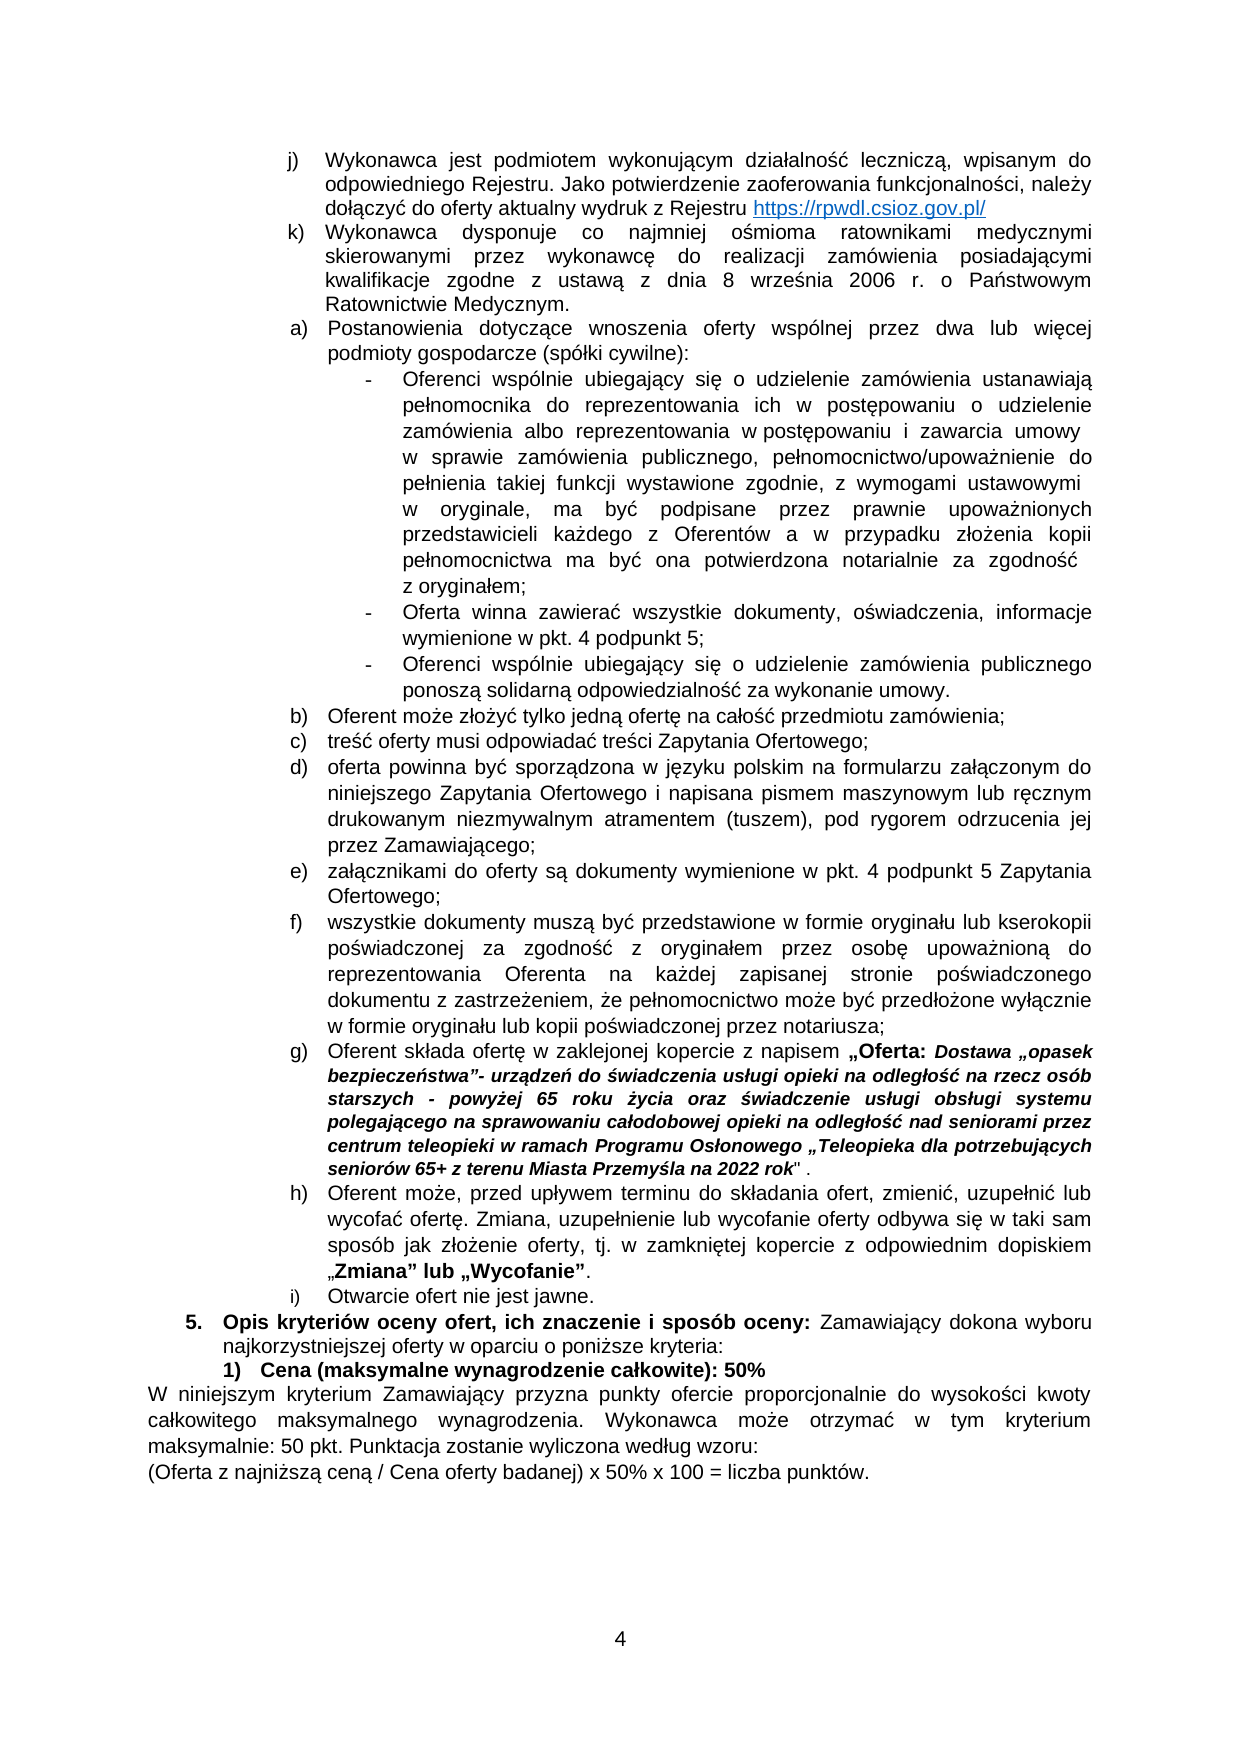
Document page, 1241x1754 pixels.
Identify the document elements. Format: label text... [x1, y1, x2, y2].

list Opis kryteriów oceny ofert, ich znaczenie i sposób oceny: Zamawiający dokona wyboru najkorzystniejszej oferty w oparciu o poniższe kryteria: [185, 1310, 1093, 1358]
list załącznikami do oferty są dokumenty wymienione w pkt. 4 podpunkt 5 Zapytania Ofertowego; [290, 858, 1093, 908]
list Oferent może złożyć tylko jedną ofertę na całość przedmiotu zamówienia; [290, 703, 1093, 727]
list treść oferty musi odpowiadać treści Zapytania Ofertowego; [290, 729, 1093, 753]
list Postanowienia dotyczące wnoszenia oferty wspólnej przez dwa lub więcej podmioty gospodarcze (spółki cywilne): [290, 315, 1093, 365]
list Otwarcie ofert nie jest jawne. [290, 1284, 1093, 1308]
list Oferenci wspólnie ubiegający się o udzielenie zamówienia ustanawiają pełnomocnika do reprezentowania ich w postępowaniu o udzielenie zamówienia albo reprezentowania w postępowaniu i zawarcia umowy w sprawie zamówienia publicznego, pełnomocnictwo/upoważnienie do pełnienia takiej funkcji wystawione zgodnie, z wymogami ustawowymi w oryginale, ma być podpisane przez prawnie upoważnionych przedstawicieli każdego z Oferentów a w przypadku złożenia kopii pełnomocnictwa ma być ona potwierdzona notarialnie za zgodność z oryginałem; [365, 367, 1093, 598]
list Oferent może, przed upływem terminu do składania ofert, zmienić, uzupełnić lub wycofać ofertę. Zmiana, uzupełnienie lub wycofanie oferty odbywa się w taki sam sposób jak złożenie oferty, tj. w zamkniętej kopercie z odpowiednim dopiskiem „Zmiana” lub „Wycofanie”. [290, 1181, 1093, 1282]
list wszystkie dokumenty muszą być przedstawione w formie oryginału lub kserokopii poświadczonej za zgodność z oryginałem przez osobę upoważnioną do reprezentowania Oferenta na każdej zapisanej stronie poświadczonego dokumentu z zastrzeżeniem, że pełnomocnictwo może być przedłożone wyłącznie w formie oryginału lub kopii poświadczonej przez notariusza; [290, 910, 1093, 1037]
text (Oferta z najniższą ceną / Cena oferty badanej) x 50% x 100 = liczba punktów. [148, 1459, 1092, 1483]
text W niniejszym kryterium Zamawiający przyzna punkty ofercie proporcjonalnie do wysokości kwoty całkowitego maksymalnego wynagrodzenia. Wykonawca może otrzymać w tym kryterium maksymalnie: 50 pkt. Punktacja zostanie wyliczona według wzoru: [148, 1382, 1092, 1458]
list Cena (maksymalne wynagrodzenie całkowite): 50% [223, 1358, 1093, 1382]
list Oferta winna zawierać wszystkie dokumenty, oświadczenia, informacje wymienione w pkt. 4 podpunkt 5; [365, 600, 1093, 650]
list Oferenci wspólnie ubiegający się o udzielenie zamówienia publicznego ponoszą solidarną odpowiedzialność za wykonanie umowy. [365, 652, 1093, 702]
list Wykonawca dysponuje co najmniej ośmioma ratownikami medycznymi skierowanymi przez wykonawcę do realizacji zamówienia posiadającymi kwalifikacje zgodne z ustawą z dnia 8 września 2006 r. o Państwowym Ratownictwie Medycznym. [287, 219, 1093, 315]
list Wykonawca jest podmiotem wykonującym działalność leczniczą, wpisanym do odpowiedniego Rejestru. Jako potwierdzenie zaoferowania funkcjonalności, należy dołączyć do oferty aktualny wydruk z Rejestru https://rpwdl.csioz.gov.pl/ [287, 148, 1093, 219]
list Oferent składa ofertę w zaklejonej kopercie z napisem „Oferta: Dostawa „opasek bezpieczeństwa”- urządzeń do świadczenia usługi opieki na odległość na rzecz osób starszych - powyżej 65 roku życia oraz świadczenie usługi obsługi systemu polegającego na sprawowaniu całodobowej opieki na odległość nad seniorami przez centrum teleopieki w ramach Programu Osłonowego „Teleopieka dla potrzebujących seniorów 65+ z terenu Miasta Przemyśla na 2022 rok" . [290, 1039, 1093, 1179]
list oferta powinna być sporządzona w języku polskim na formularzu załączonym do niniejszego Zapytania Ofertowego i napisana pismem maszynowym lub ręcznym drukowanym niezmywalnym atramentem (tuszem), pod rygorem odrzucenia jej przez Zamawiającego; [290, 755, 1093, 857]
